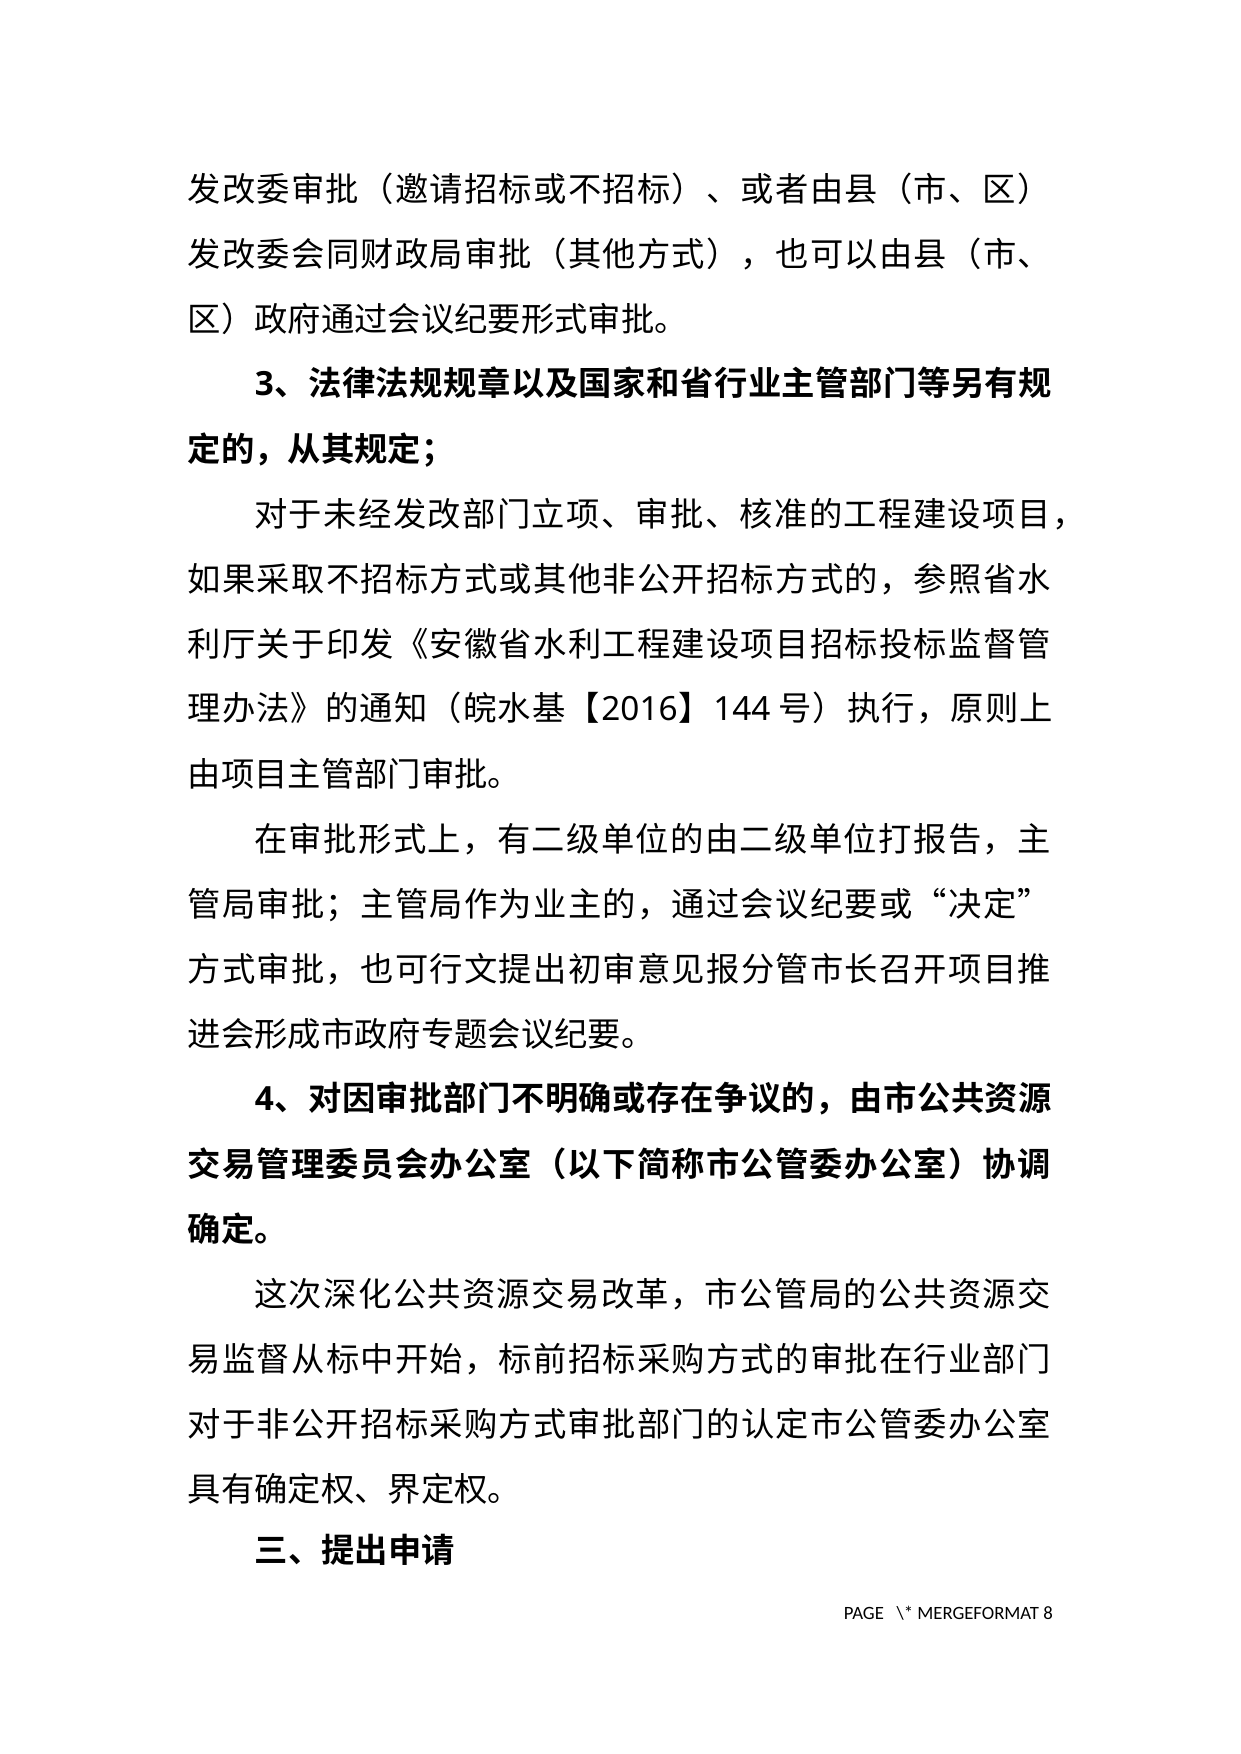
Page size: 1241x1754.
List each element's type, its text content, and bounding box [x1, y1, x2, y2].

text 4、对因审批部门不明确或存在争议的，由市公共资源交易管理委员会办公室（以下简称市公管委办公室）协调确定。 [187, 1064, 1053, 1259]
text 对于未经发改部门立项、审批、核准的工程建设项目，如果采取不招标方式或其他非公开招标方式的，参照省水利厅关于印发《安徽省水利工程建设项目招标投标监督管理办法》的通知（皖水基【2016】144号）执行，原则上由项目主管部门审批。 [187, 479, 1053, 804]
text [187, 154, 1053, 349]
text 在审批形式上，有二级单位的由二级单位打报告，主管局审批；主管局作为业主的，通过会议纪要或“决定”方式审批，也可行文提出初审意见报分管市长召开项目推进会形成市政府专题会议纪要。 [187, 804, 1053, 1064]
text 三、提出申请 [187, 1519, 1053, 1573]
text 这次深化公共资源交易改革，市公管局的公共资源交易监督从标中开始，标前招标采购方式的审批在行业部门。对于非公开招标采购方式审批部门的认定市公管委办公室具有确定权、界定权。 [187, 1259, 1053, 1519]
text 3、法律法规规章以及国家和省行业主管部门等另有规定的，从其规定； [187, 349, 1053, 479]
